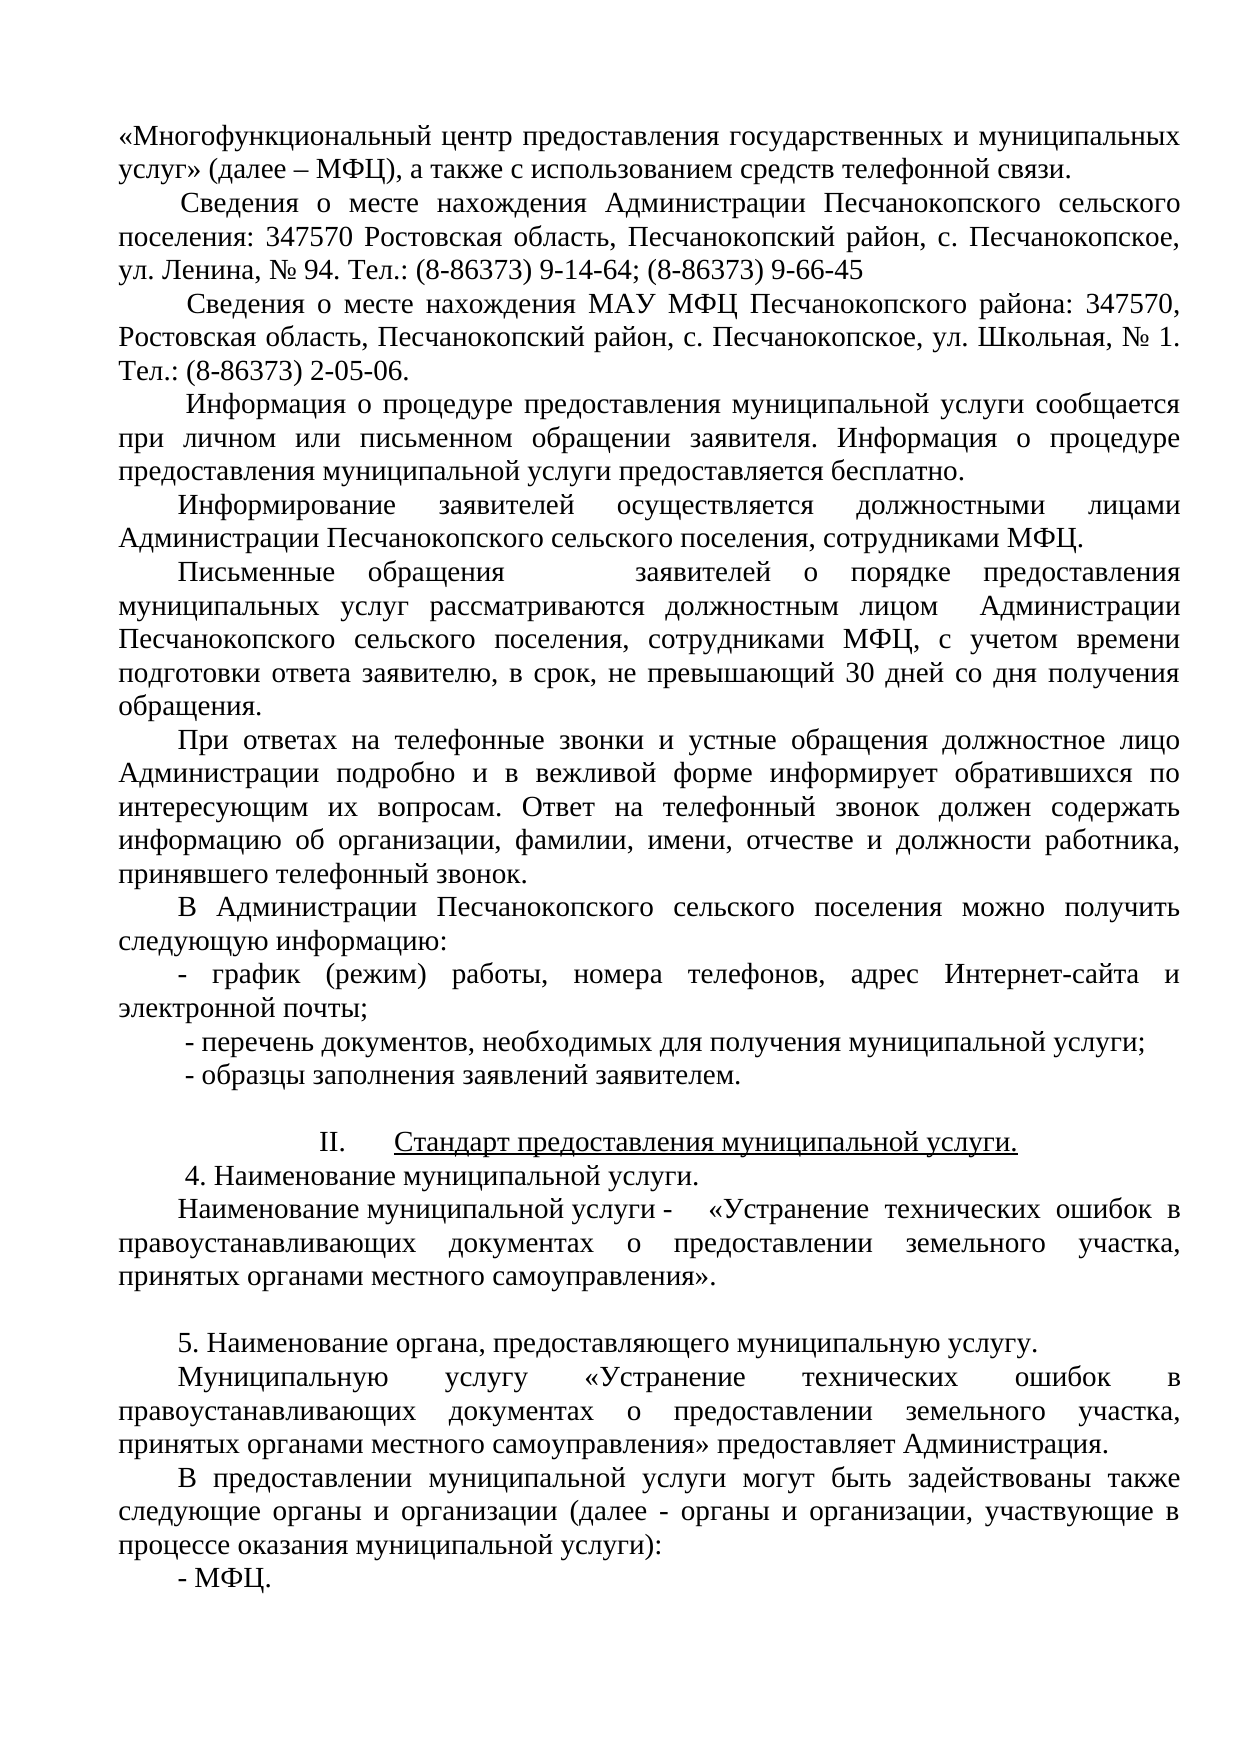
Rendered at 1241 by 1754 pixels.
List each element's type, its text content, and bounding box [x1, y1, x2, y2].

list Стандарт предоставления муниципальной услуги. [156, 1124, 1181, 1158]
text Наименование муниципальной услуги - «Устранение технических ошибок в правоустанавливающих документах о предоставлении земельного участка, принятых органами местного самоуправления». [118, 1191, 1181, 1292]
text Муниципальную услугу «Устранение технических ошибок в правоустанавливающих документах о предоставлении земельного участка, принятых органами местного самоуправления» предоставляет Администрация. [118, 1359, 1181, 1460]
text При ответах на телефонные звонки и устные обращения должностное лицо Администрации подробно и в вежливой форме информирует обратившихся по интересующим их вопросам. Ответ на телефонный звонок должен содержать информацию об организации, фамилии, имени, отчестве и должности работника, принявшего телефонный звонок. [118, 722, 1181, 889]
text Письменные обращения заявителей о порядке предоставления муниципальных услуг рассматриваются должностным лицом Администрации Песчанокопского сельского поселения, сотрудниками МФЦ, с учетом времени подготовки ответа заявителю, в срок, не превышающий 30 дней со дня получения обращения. [118, 554, 1181, 722]
text Сведения о месте нахождения МАУ МФЦ Песчанокопского района: 347570, Ростовская область, Песчанокопский район, с. Песчанокопское, ул. Школьная, № 1. Тел.: (8-86373) 2-05-06. [118, 286, 1181, 386]
text - график (режим) работы, номера телефонов, адрес Интернет-сайта и электронной почты; [118, 957, 1181, 1024]
text - МФЦ. [118, 1560, 1181, 1594]
text 4. Наименование муниципальной услуги. [118, 1158, 1181, 1191]
text - образцы заполнения заявлений заявителем. [118, 1057, 1181, 1091]
text 5. Наименование органа, предоставляющего муниципальную услугу. [118, 1326, 1181, 1359]
text В предоставлении муниципальной услуги могут быть задействованы также следующие органы и организации (далее - органы и организации, участвующие в процессе оказания муниципальной услуги): [118, 1460, 1181, 1560]
text В Администрации Песчанокопского сельского поселения можно получить следующую информацию: [118, 889, 1181, 957]
text Сведения о месте нахождения Администрации Песчанокопского сельского поселения: 347570 Ростовская область, Песчанокопский район, с. Песчанокопское, ул. Ленина, № 94. Тел.: (8-86373) 9-14-64; (8-86373) 9-66-45 [118, 185, 1181, 286]
text Информирование заявителей осуществляется должностными лицами Администрации Песчанокопского сельского поселения, сотрудниками МФЦ. [118, 487, 1181, 554]
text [118, 118, 1181, 185]
text - перечень документов, необходимых для получения муниципальной услуги; [118, 1024, 1181, 1057]
text Информация о процедуре предоставления муниципальной услуги сообщается при личном или письменном обращении заявителя. Информация о процедуре предоставления муниципальной услуги предоставляется бесплатно. [118, 386, 1181, 487]
